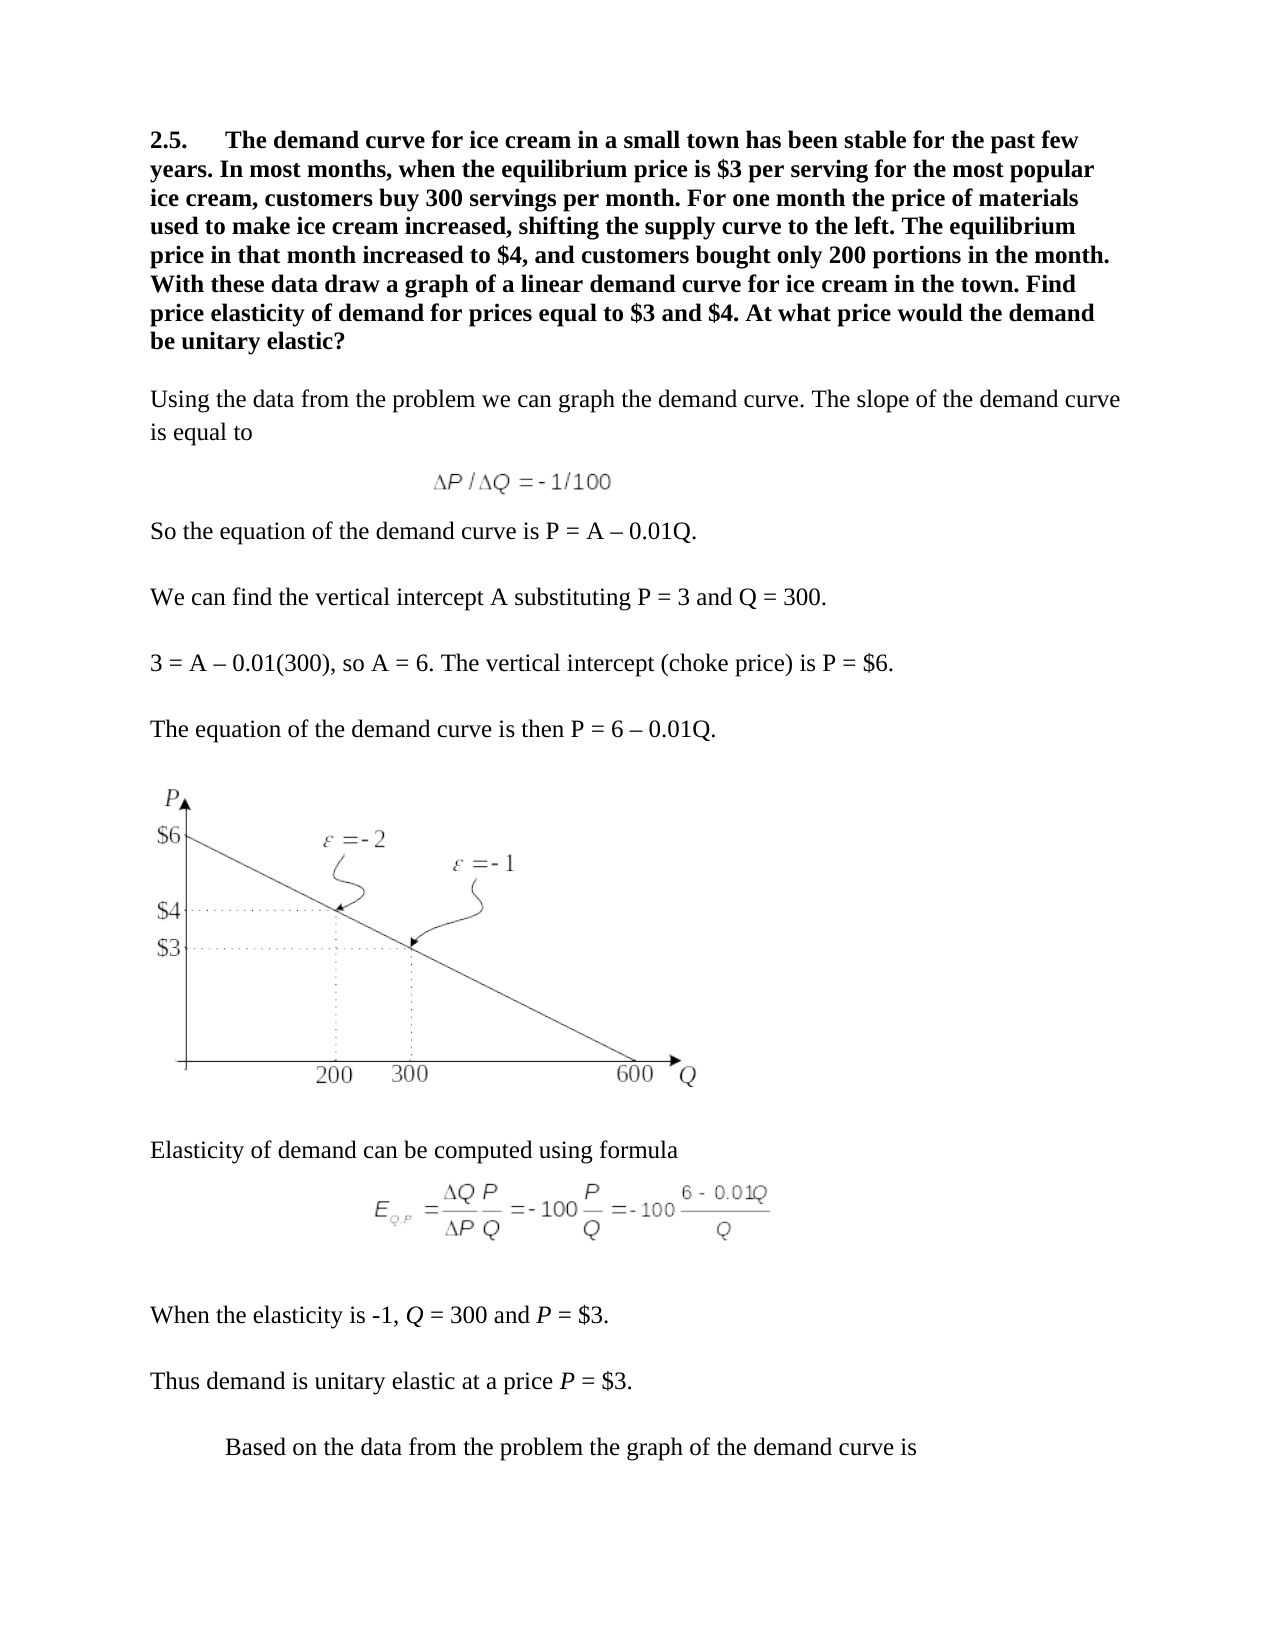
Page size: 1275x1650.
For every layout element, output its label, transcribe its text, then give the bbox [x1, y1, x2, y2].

text The equation of the demand curve is then P = 6 – 0.01Q. [150, 714, 1125, 743]
text So the equation of the demand curve is P = A – 0.01Q. [150, 516, 1125, 545]
text Using the data from the problem we can graph the demand curve. The slope of the demand curve is equal to [150, 384, 1125, 446]
text Based on the data from the problem the graph of the demand curve is [225, 1432, 1125, 1461]
text When the elasticity is -1, Q = 300 and P = $3. [150, 1300, 1125, 1328]
text 3 = A – 0.01(300), so A = 6. The vertical intercept (choke price) is P = $6. [150, 648, 1125, 677]
text 2.5. The demand curve for ice cream in a small town has been stable for the past few years. In most months, when the equilibrium price is $3 per serving for the most popular ice cream, customers buy 300 servings per month. For one month the price of materials used to make ice cream increased, shifting the supply curve to the left. The equilibrium price in that month increased to $4, and customers bought only 200 portions in the month. With these data draw a graph of a linear demand curve for ice cream in the town. Find price elasticity of demand for prices equal to $3 and $4. At what price would the demand be unitary elastic? [150, 125, 1125, 355]
text Thus demand is unitary elastic at a price P = $3. [150, 1366, 1125, 1394]
text Elasticity of demand can be computed using formula [150, 1135, 1125, 1163]
text We can find the vertical intercept A substituting P = 3 and Q = 300. [150, 582, 1125, 611]
